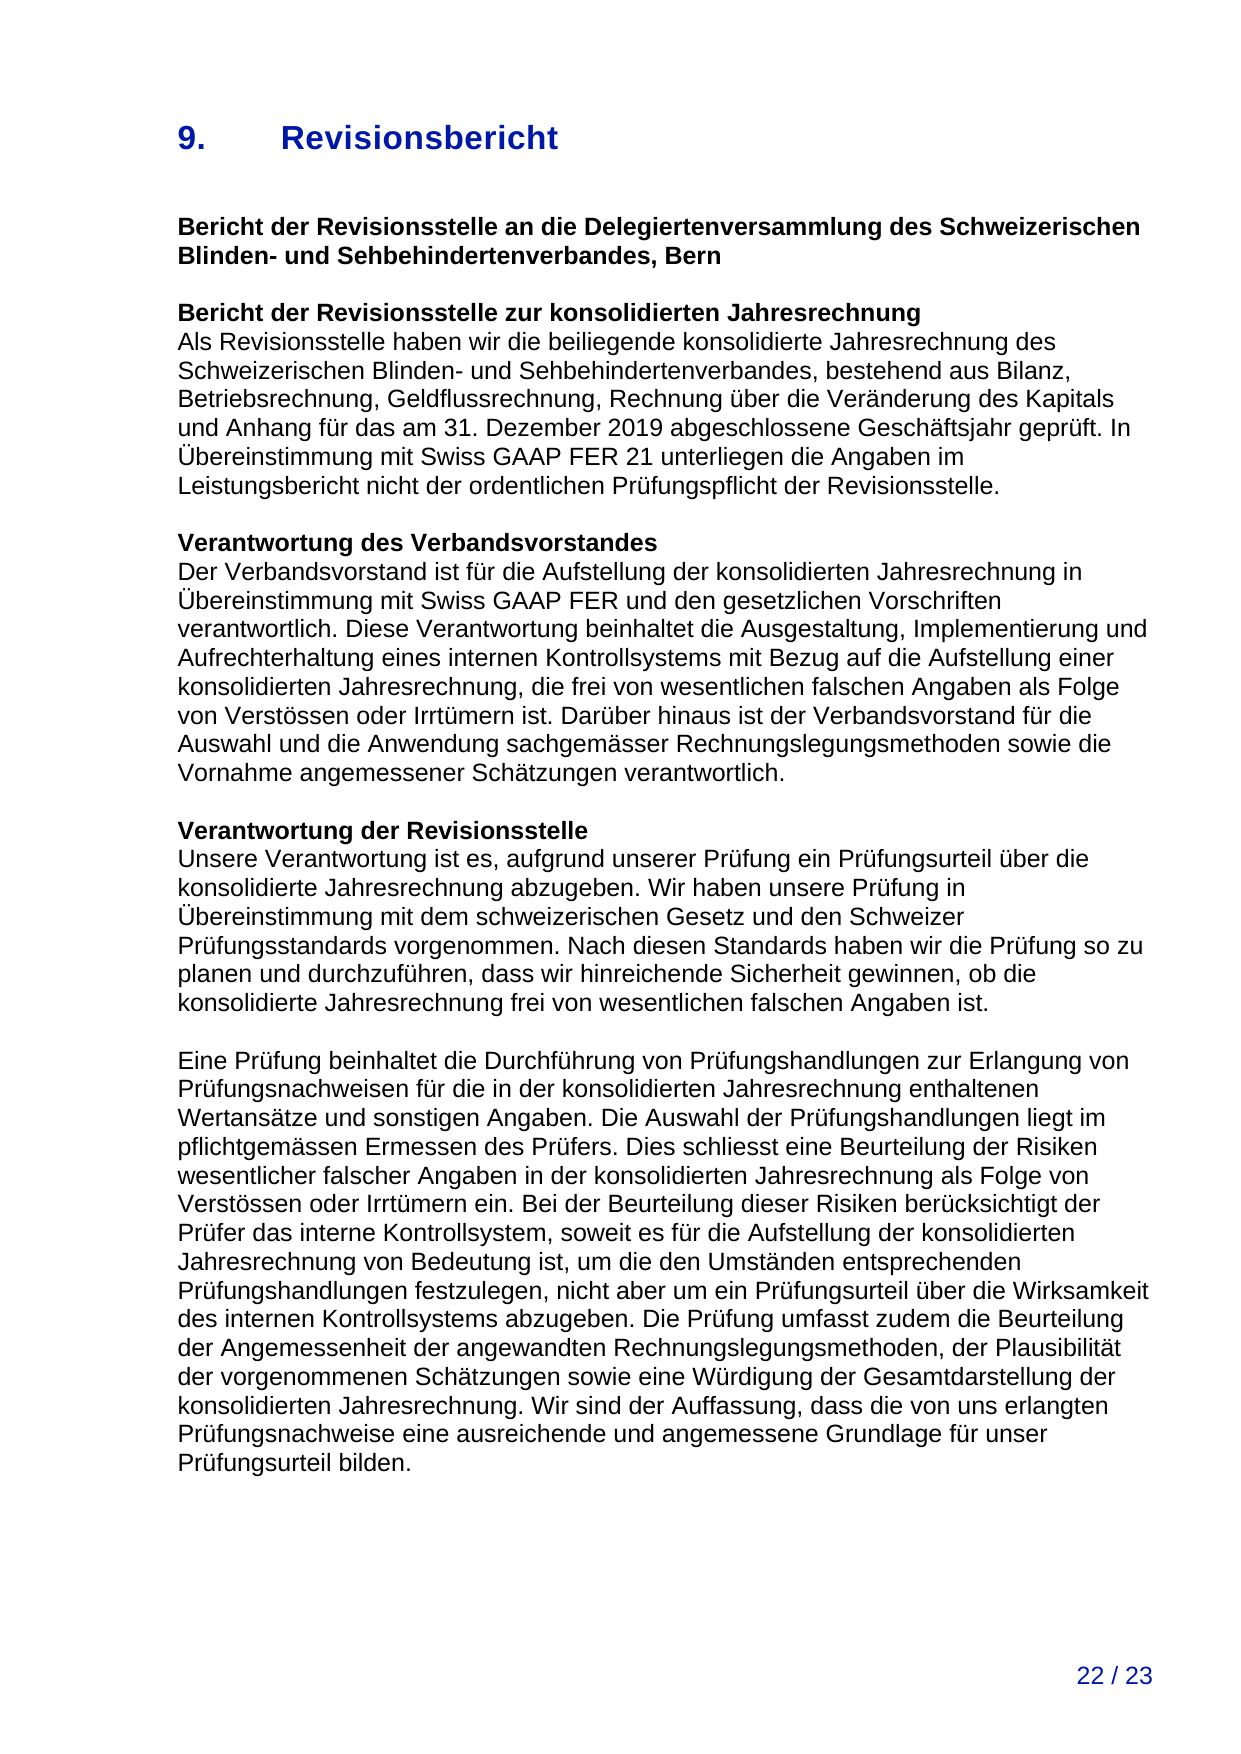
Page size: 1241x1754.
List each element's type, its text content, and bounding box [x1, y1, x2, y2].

text Als Revisionsstelle haben wir die beiliegende konsolidierte Jahresrechnung des Schweizerischen Blinden- und Sehbehindertenverbandes, bestehend aus Bilanz, Betriebsrechnung, Geldflussrechnung, Rechnung über die Veränderung des Kapitals und Anhang für das am 31. Dezember 2019 abgeschlossene Geschäftsjahr geprüft. In Übereinstimmung mit Swiss GAAP FER 21 unterliegen die Angaben im Leistungsbericht nicht der ordentlichen Prüfungspflicht der Revisionsstelle. [177, 327, 1152, 499]
text Verantwortung des Verbandsvorstandes [177, 528, 1152, 557]
text Bericht der Revisionsstelle an die Delegiertenversammlung des Schweizerischen Blinden- und Sehbehindertenverbandes, Bern [177, 212, 1152, 269]
text Verantwortung der Revisionsstelle [177, 816, 1152, 844]
text Unsere Verantwortung ist es, aufgrund unserer Prüfung ein Prüfungsurteil über die konsolidierte Jahresrechnung abzugeben. Wir haben unsere Prüfung in Übereinstimmung mit dem schweizerischen Gesetz und den Schweizer Prüfungsstandards vorgenommen. Nach diesen Standards haben wir die Prüfung so zu planen und durchzuführen, dass wir hinreichende Sicherheit gewinnen, ob die konsolidierte Jahresrechnung frei von wesentlichen falschen Angaben ist. [177, 844, 1152, 1017]
text Revisionsbericht [177, 118, 1152, 157]
text Bericht der Revisionsstelle zur konsolidierten Jahresrechnung [177, 298, 1152, 327]
text Der Verbandsvorstand ist für die Aufstellung der konsolidierten Jahresrechnung in Übereinstimmung mit Swiss GAAP FER und den gesetzlichen Vorschriften verantwortlich. Diese Verantwortung beinhaltet die Ausgestaltung, Implementierung und Aufrechterhaltung eines internen Kontrollsystems mit Bezug auf die Aufstellung einer konsolidierten Jahresrechnung, die frei von wesentlichen falschen Angaben als Folge von Verstössen oder Irrtümern ist. Darüber hinaus ist der Verbandsvorstand für die Auswahl und die Anwendung sachgemässer Rechnungslegungsmethoden sowie die Vornahme angemessener Schätzungen verantwortlich. [177, 557, 1152, 787]
text Eine Prüfung beinhaltet die Durchführung von Prüfungshandlungen zur Erlangung von Prüfungsnachweisen für die in der konsolidierten Jahresrechnung enthaltenen Wertansätze und sonstigen Angaben. Die Auswahl der Prüfungshandlungen liegt im pflichtgemässen Ermessen des Prüfers. Dies schliesst eine Beurteilung der Risiken wesentlicher falscher Angaben in der konsolidierten Jahresrechnung als Folge von Verstössen oder Irrtümern ein. Bei der Beurteilung dieser Risiken berücksichtigt der Prüfer das interne Kontrollsystem, soweit es für die Aufstellung der konsolidierten Jahresrechnung von Bedeutung ist, um die den Umständen entsprechenden Prüfungshandlungen festzulegen, nicht aber um ein Prüfungsurteil über die Wirksamkeit des internen Kontrollsystems abzugeben. Die Prüfung umfasst zudem die Beurteilung der Angemessenheit der angewandten Rechnungslegungsmethoden, der Plausibilität der vorgenommenen Schätzungen sowie eine Würdigung der Gesamtdarstellung der konsolidierten Jahresrechnung. Wir sind der Auffassung, dass die von uns erlangten Prüfungsnachweise eine ausreichende und angemessene Grundlage für unser Prüfungsurteil bilden. [177, 1046, 1152, 1477]
